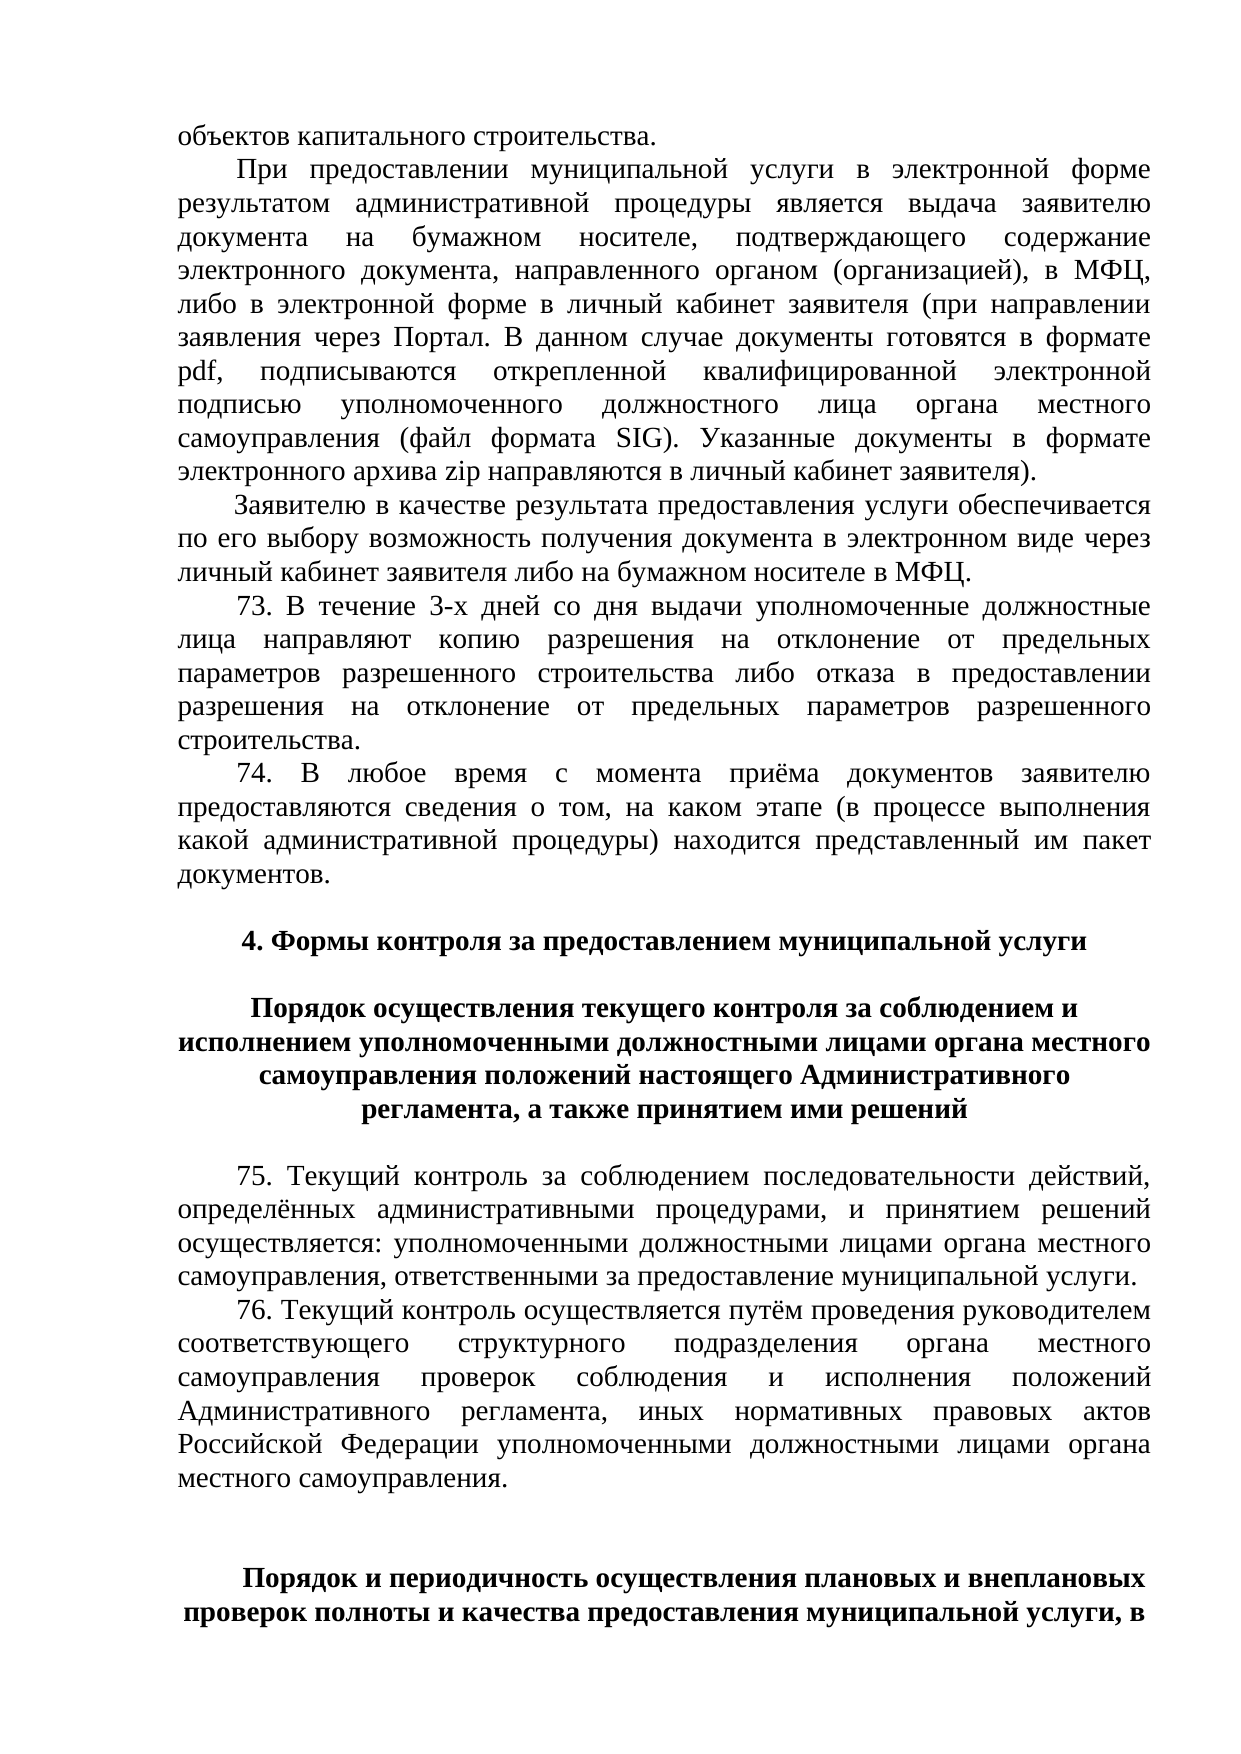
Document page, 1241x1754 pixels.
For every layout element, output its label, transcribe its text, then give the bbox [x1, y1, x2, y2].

text 76. Текущий контроль осуществляется путём проведения руководителем соответствующего структурного подразделения органа местного самоуправления проверок соблюдения и исполнения положений Административного регламента, иных нормативных правовых актов Российской Федерации уполномоченными должностными лицами органа местного самоуправления. [177, 1292, 1152, 1493]
text Заявителю в качестве результата предоставления услуги обеспечивается по его выбору возможность получения документа в электронном виде через личный кабинет заявителя либо на бумажном носителе в МФЦ. [177, 487, 1152, 588]
text 75. Текущий контроль за соблюдением последовательности действий, определённых административными процедурами, и принятием решений осуществляется: уполномоченными должностными лицами органа местного самоуправления, ответственными за предоставление муниципальной услуги. [177, 1158, 1152, 1292]
text 74. В любое время с момента приёма документов заявителю предоставляются сведения о том, на каком этапе (в процессе выполнения какой административной процедуры) находится представленный им пакет документов. [177, 755, 1152, 889]
text 4. Формы контроля за предоставлением муниципальной услуги [177, 923, 1152, 957]
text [177, 1560, 1152, 1627]
text Порядок осуществления текущего контроля за соблюдением и исполнением уполномоченными должностными лицами органа местного самоуправления положений настоящего Административного регламента, а также принятием ими решений [177, 990, 1152, 1124]
list При предоставлении муниципальной услуги в электронной форме результатом административной процедуры является выдача заявителю документа на бумажном носителе, подтверждающего содержание электронного документа, направленного органом (организацией), в МФЦ, либо в электронной форме в личный кабинет заявителя (при направлении заявления через Портал. В данном случае документы готовятся в формате pdf, подписываются открепленной квалифицированной электронной подписью уполномоченного должностного лица органа местного самоуправления (файл формата SIG). Указанные документы в формате электронного архива zip направляются в личный кабинет заявителя). [177, 152, 1152, 487]
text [177, 118, 1152, 152]
text 73. В течение 3-х дней со дня выдачи уполномоченные должностные лица направляют копию разрешения на отклонение от предельных параметров разрешенного строительства либо отказа в предоставлении разрешения на отклонение от предельных параметров разрешенного строительства. [177, 588, 1152, 755]
